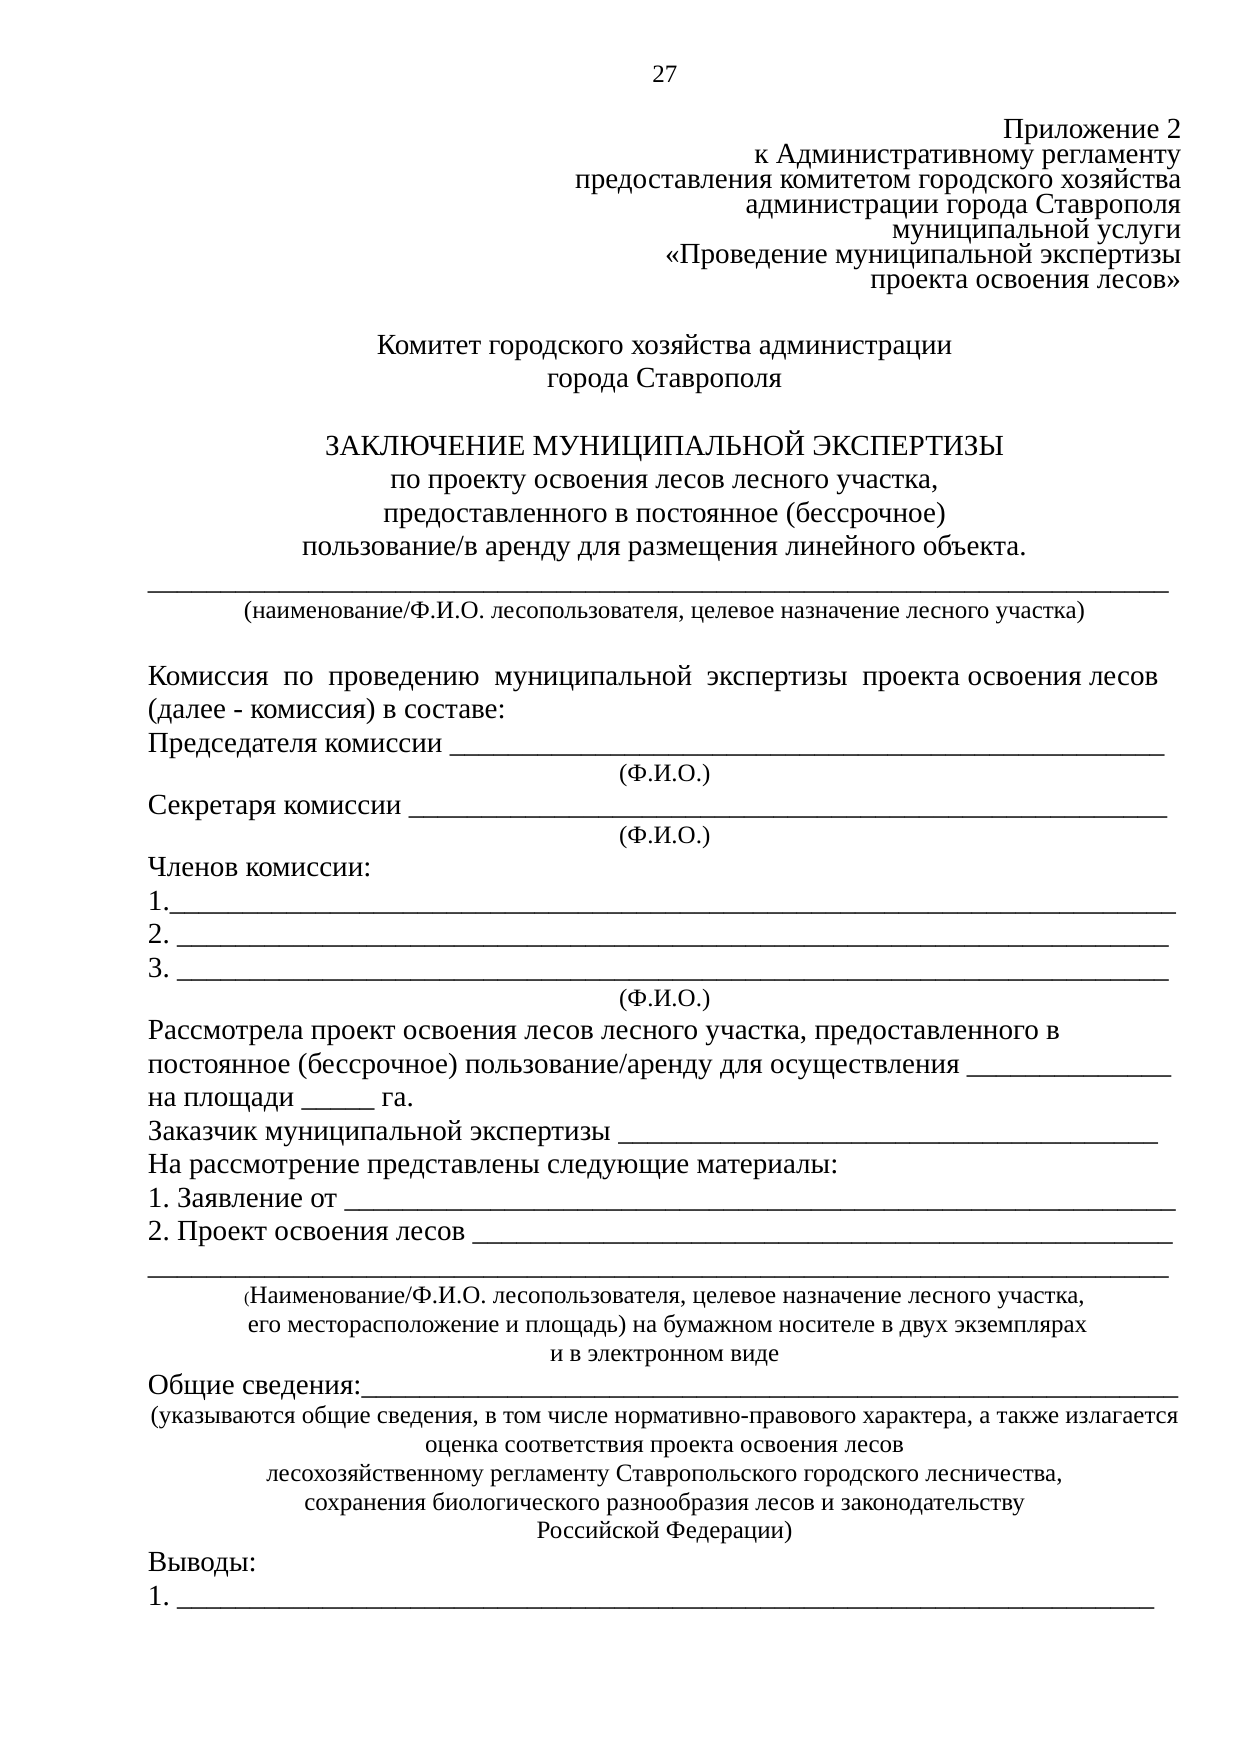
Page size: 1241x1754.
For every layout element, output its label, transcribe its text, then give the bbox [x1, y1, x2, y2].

text 2. Проект освоения лесов ________________________________________________ [148, 1213, 1181, 1247]
text администрации города Ставрополя [148, 193, 1181, 218]
text предоставления комитетом городского хозяйства [148, 168, 1181, 193]
text (Наименование/Ф.И.О. лесопользователя, целевое назначение лесного участка, [148, 1281, 1181, 1309]
text его месторасположение и площадь) на бумажном носителе в двух экземплярах [148, 1309, 1181, 1338]
text Председателя комиссии _________________________________________________ [148, 725, 1181, 758]
text Российской Федерации) [148, 1515, 1181, 1544]
text проекта освоения лесов» [148, 268, 1181, 293]
text сохранения биологического разнообразия лесов и законодательству [148, 1487, 1181, 1515]
text на площади _____ га. [148, 1079, 1181, 1113]
text (Ф.И.О.) [148, 758, 1181, 787]
text города Ставрополя [148, 361, 1181, 394]
text Комиссия по проведению муниципальной экспертизы проекта освоения лесов [148, 658, 1181, 691]
text ______________________________________________________________________ [148, 562, 1181, 595]
text 1. ___________________________________________________________________ [148, 1578, 1181, 1611]
text На рассмотрение представлены следующие материалы: [148, 1146, 1181, 1180]
text предоставленного в постоянное (бессрочное) [148, 495, 1181, 528]
text Членов комиссии: [148, 849, 1181, 883]
text «Проведение муниципальной экспертизы [148, 243, 1181, 268]
text 2. ____________________________________________________________________ [148, 916, 1181, 950]
text (далее - комиссия) в составе: [148, 691, 1181, 725]
text и в электронном виде [148, 1338, 1181, 1367]
text ЗАКЛЮЧЕНИЕ МУНИЦИПАЛЬНОЙ ЭКСПЕРТИЗЫ [148, 428, 1181, 461]
text 3. ____________________________________________________________________ [148, 950, 1181, 983]
text (наименование/Ф.И.О. лесопользователя, целевое назначение лесного участка) [148, 595, 1181, 624]
text 1._____________________________________________________________________ [148, 883, 1181, 916]
text лесохозяйственному регламенту Ставропольского городского лесничества, [148, 1458, 1181, 1487]
text Рассмотрела проект освоения лесов лесного участка, предоставленного в постоянное (бессрочное) пользование/аренду для осуществления ______________ [148, 1012, 1181, 1079]
text 1. Заявление от _________________________________________________________ [148, 1180, 1181, 1213]
text Секретаря комиссии ____________________________________________________ [148, 787, 1181, 821]
text по проекту освоения лесов лесного участка, [148, 461, 1181, 495]
text Приложение 2 [148, 118, 1181, 143]
text (Ф.И.О.) [148, 821, 1181, 849]
text Выводы: [148, 1544, 1181, 1578]
text (Ф.И.О.) [148, 983, 1181, 1012]
text Заказчик муниципальной экспертизы _____________________________________ [148, 1113, 1181, 1146]
text (указываются общие сведения, в том числе нормативно-правового характера, а также излагается оценка соответствия проекта освоения лесов [148, 1400, 1181, 1458]
text ______________________________________________________________________ [148, 1247, 1181, 1281]
text к Административному регламенту [148, 143, 1181, 168]
text Комитет городского хозяйства администрации [148, 327, 1181, 361]
text пользование/в аренду для размещения линейного объекта. [148, 528, 1181, 562]
text муниципальной услуги [148, 218, 1181, 243]
text Общие сведения:________________________________________________________ [148, 1367, 1181, 1400]
